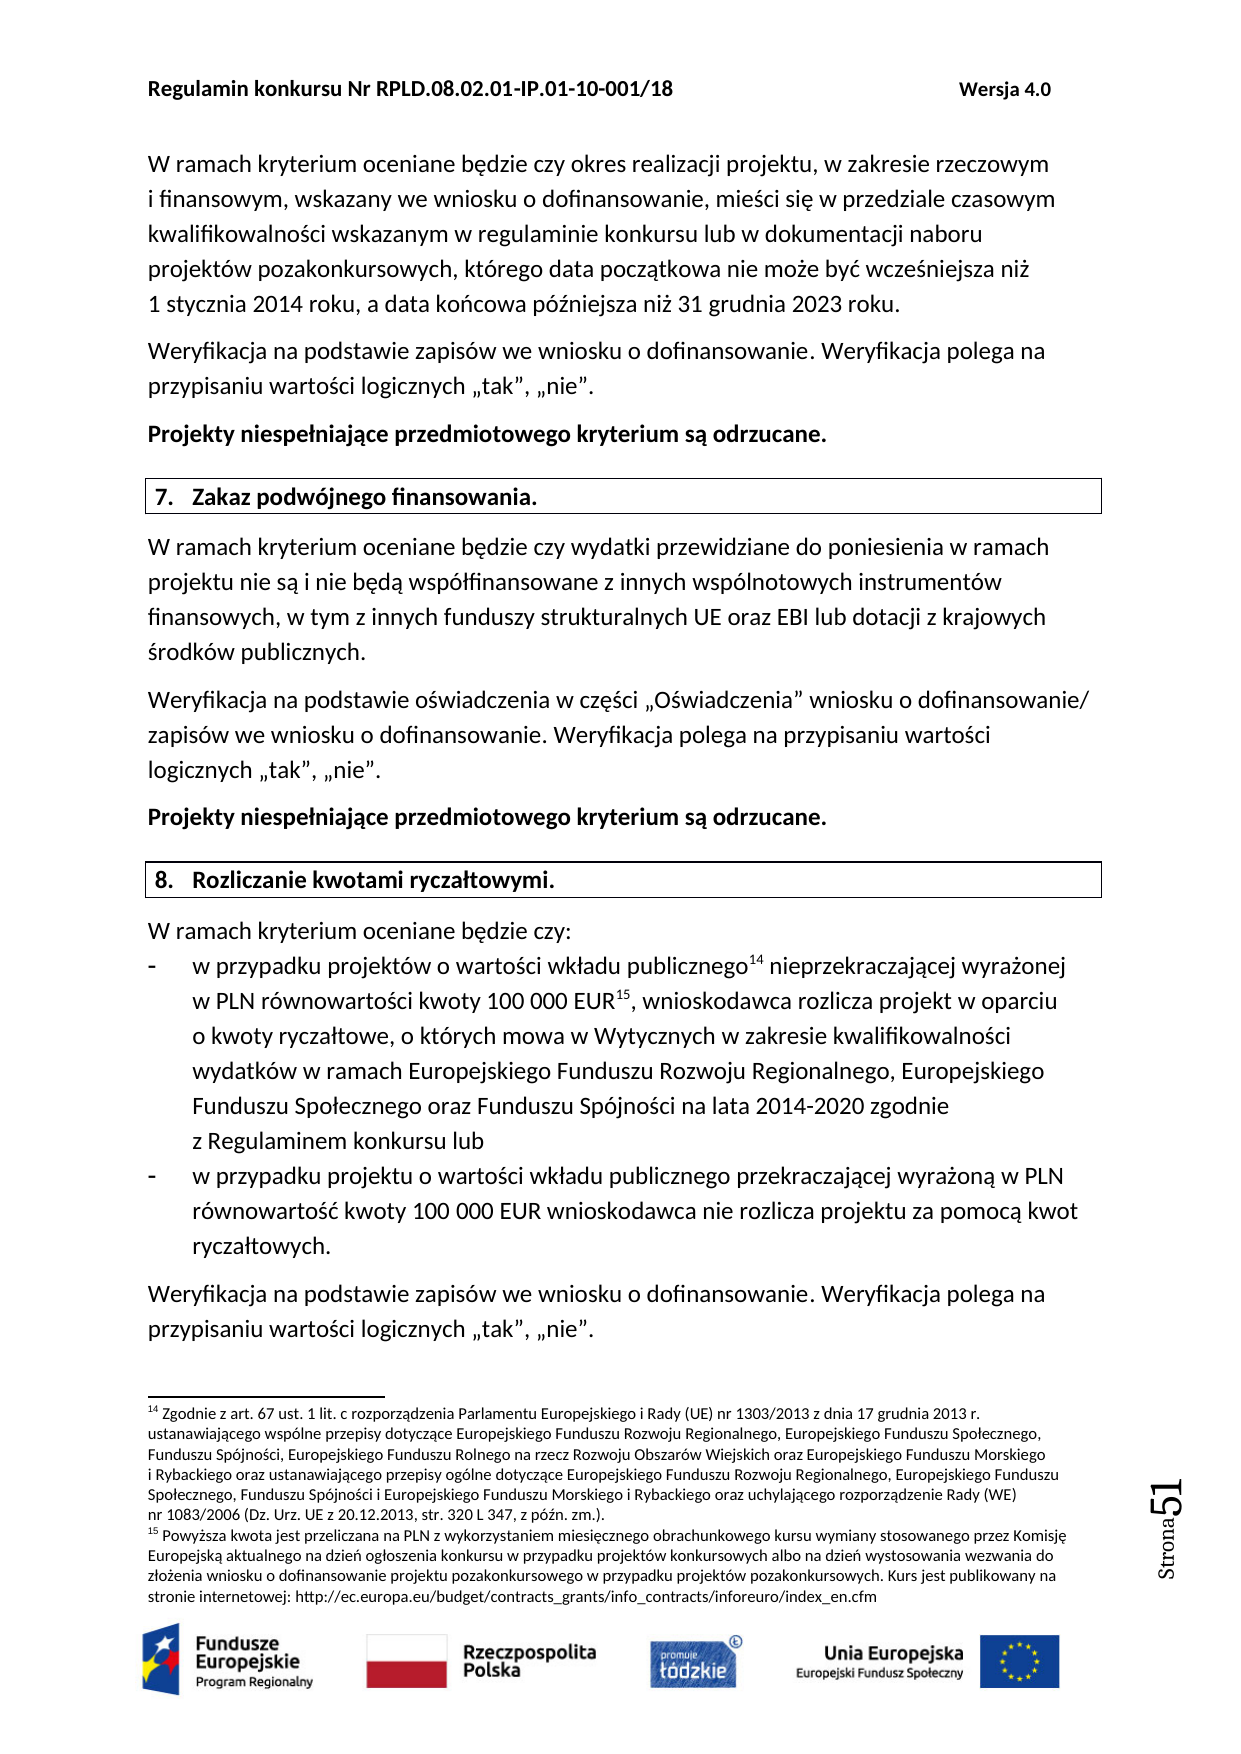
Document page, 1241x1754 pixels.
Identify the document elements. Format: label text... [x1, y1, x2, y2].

list Rozliczanie kwotami ryczałtowymi. [146, 863, 1101, 897]
text W ramach kryterium oceniane będzie czy okres realizacji projektu, w zakresie rzeczowym i finansowym, wskazany we wniosku o dofinansowanie, mieści się w przedziale czasowym kwalifikowalności wskazanym w regulaminie konkursu lub w dokumentacji naboru projektów pozakonkursowych, którego data początkowa nie może być wcześniejsza niż 1 stycznia 2014 roku, a data końcowa późniejsza niż 31 grudnia 2023 roku. [148, 148, 1092, 318]
text Projekty niespełniające przedmiotowego kryterium są odrzucane. [148, 418, 1092, 448]
list w przypadku projektów o wartości wkładu publicznego nieprzekraczającej wyrażonej w PLN równowartości kwoty 100 000 EUR, wnioskodawca rozlicza projekt w oparciu o kwoty ryczałtowe, o których mowa w Wytycznych w zakresie kwalifikowalności wydatków w ramach Europejskiego Funduszu Rozwoju Regionalnego, Europejskiego Funduszu Społecznego oraz Funduszu Spójności na lata 2014-2020 zgodnie z Regulaminem konkursu lub [148, 950, 1092, 1156]
text Weryfikacja na podstawie oświadczenia w części „Oświadczenia” wniosku o dofinansowanie/ zapisów we wniosku o dofinansowanie. Weryfikacja polega na przypisaniu wartości logicznych „tak”, „nie”. [148, 684, 1092, 784]
text W ramach kryterium oceniane będzie czy: [148, 915, 1092, 946]
list Zakaz podwójnego finansowania. [146, 479, 1101, 513]
text Weryfikacja na podstawie zapisów we wniosku o dofinansowanie. Weryfikacja polega na przypisaniu wartości logicznych „tak”, „nie”. [148, 1278, 1092, 1343]
text W ramach kryterium oceniane będzie czy wydatki przewidziane do poniesienia w ramach projektu nie są i nie będą współfinansowane z innych wspólnotowych instrumentów finansowych, w tym z innych funduszy strukturalnych UE oraz EBI lub dotacji z krajowych środków publicznych. [148, 531, 1092, 667]
picture [54, 1561, 1105, 1751]
list w przypadku projektu o wartości wkładu publicznego przekraczającej wyrażoną w PLN równowartość kwoty 100 000 EUR wnioskodawca nie rozlicza projektu za pomocą kwot ryczałtowych. [148, 1160, 1092, 1261]
text Projekty niespełniające przedmiotowego kryterium są odrzucane. [148, 801, 1092, 832]
text Weryfikacja na podstawie zapisów we wniosku o dofinansowanie. Weryfikacja polega na przypisaniu wartości logicznych „tak”, „nie”. [148, 335, 1092, 401]
